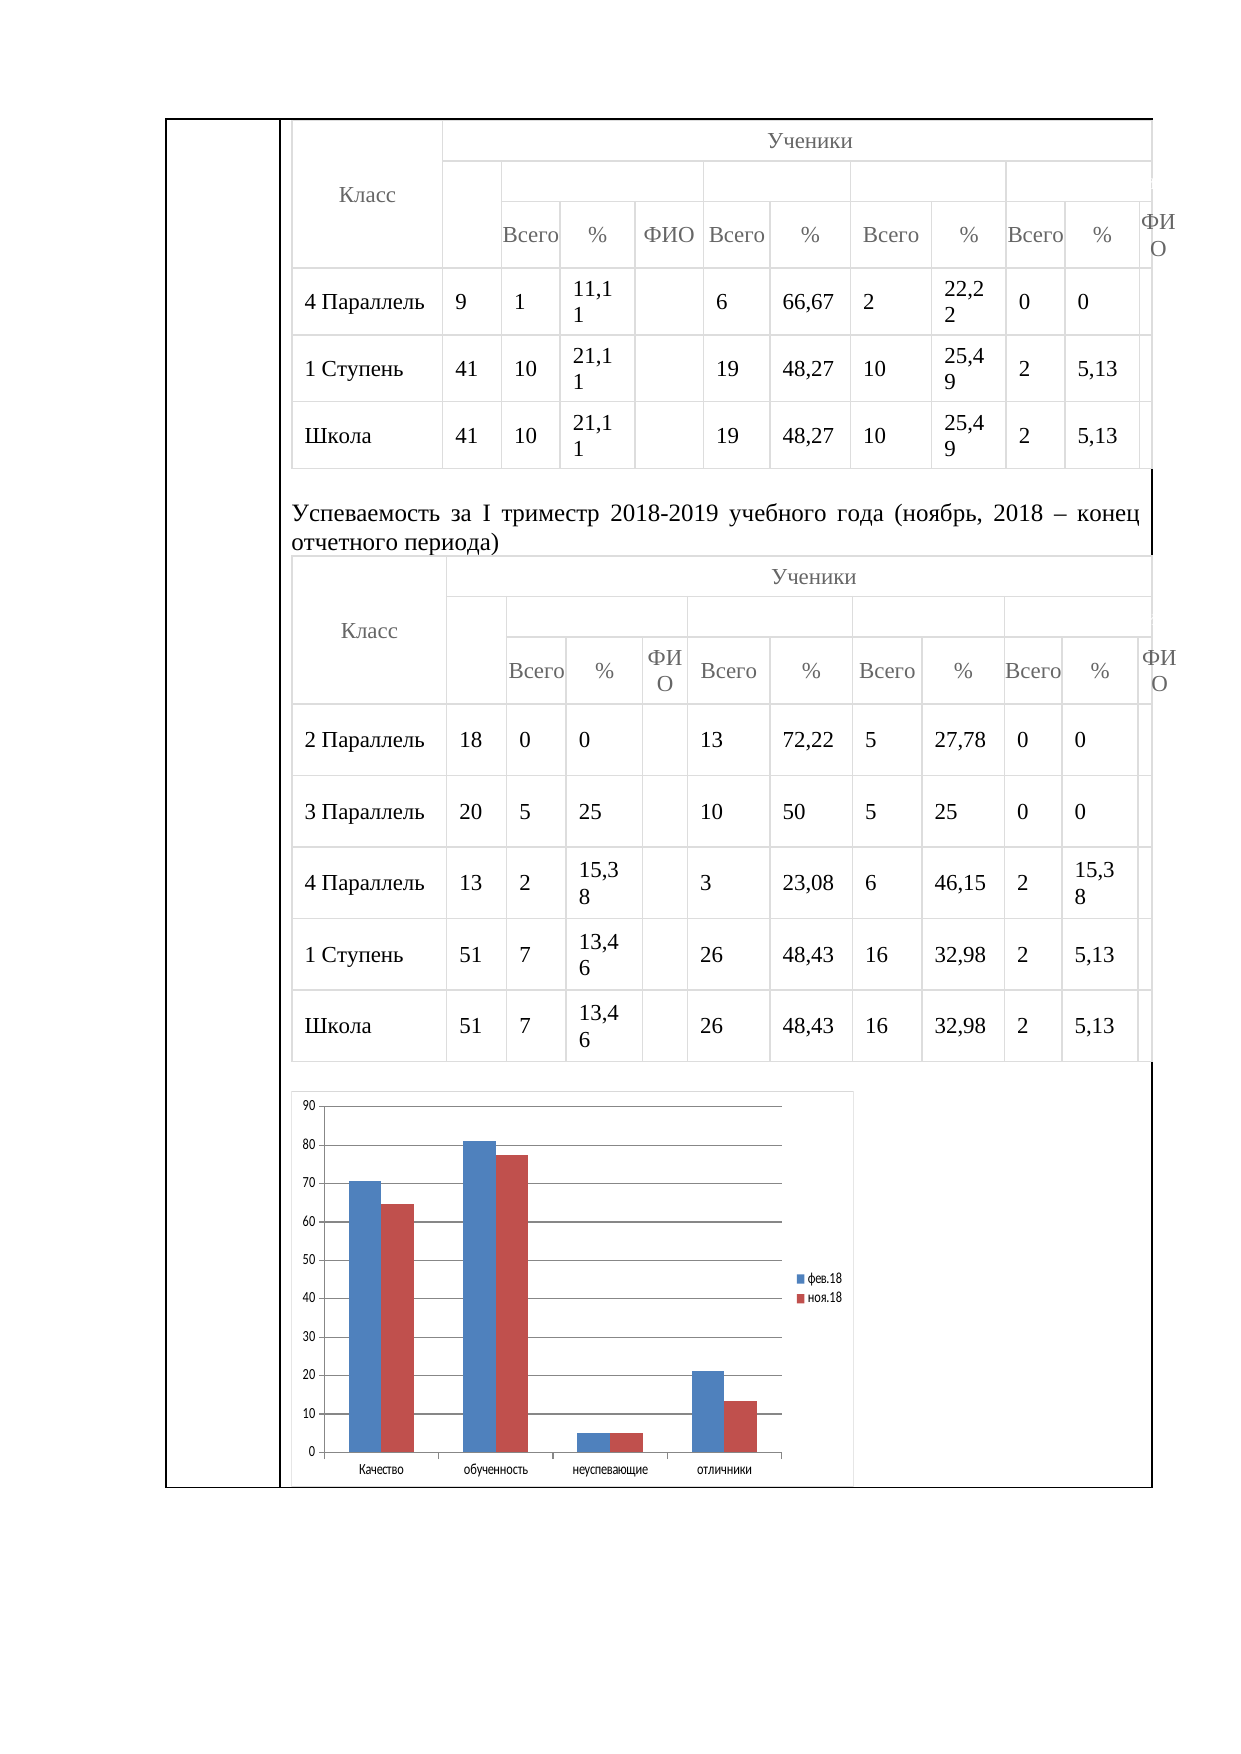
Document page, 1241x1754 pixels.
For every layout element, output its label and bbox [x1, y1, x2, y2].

table_cell [167, 120, 279, 1486]
table_cell [281, 120, 1151, 1486]
